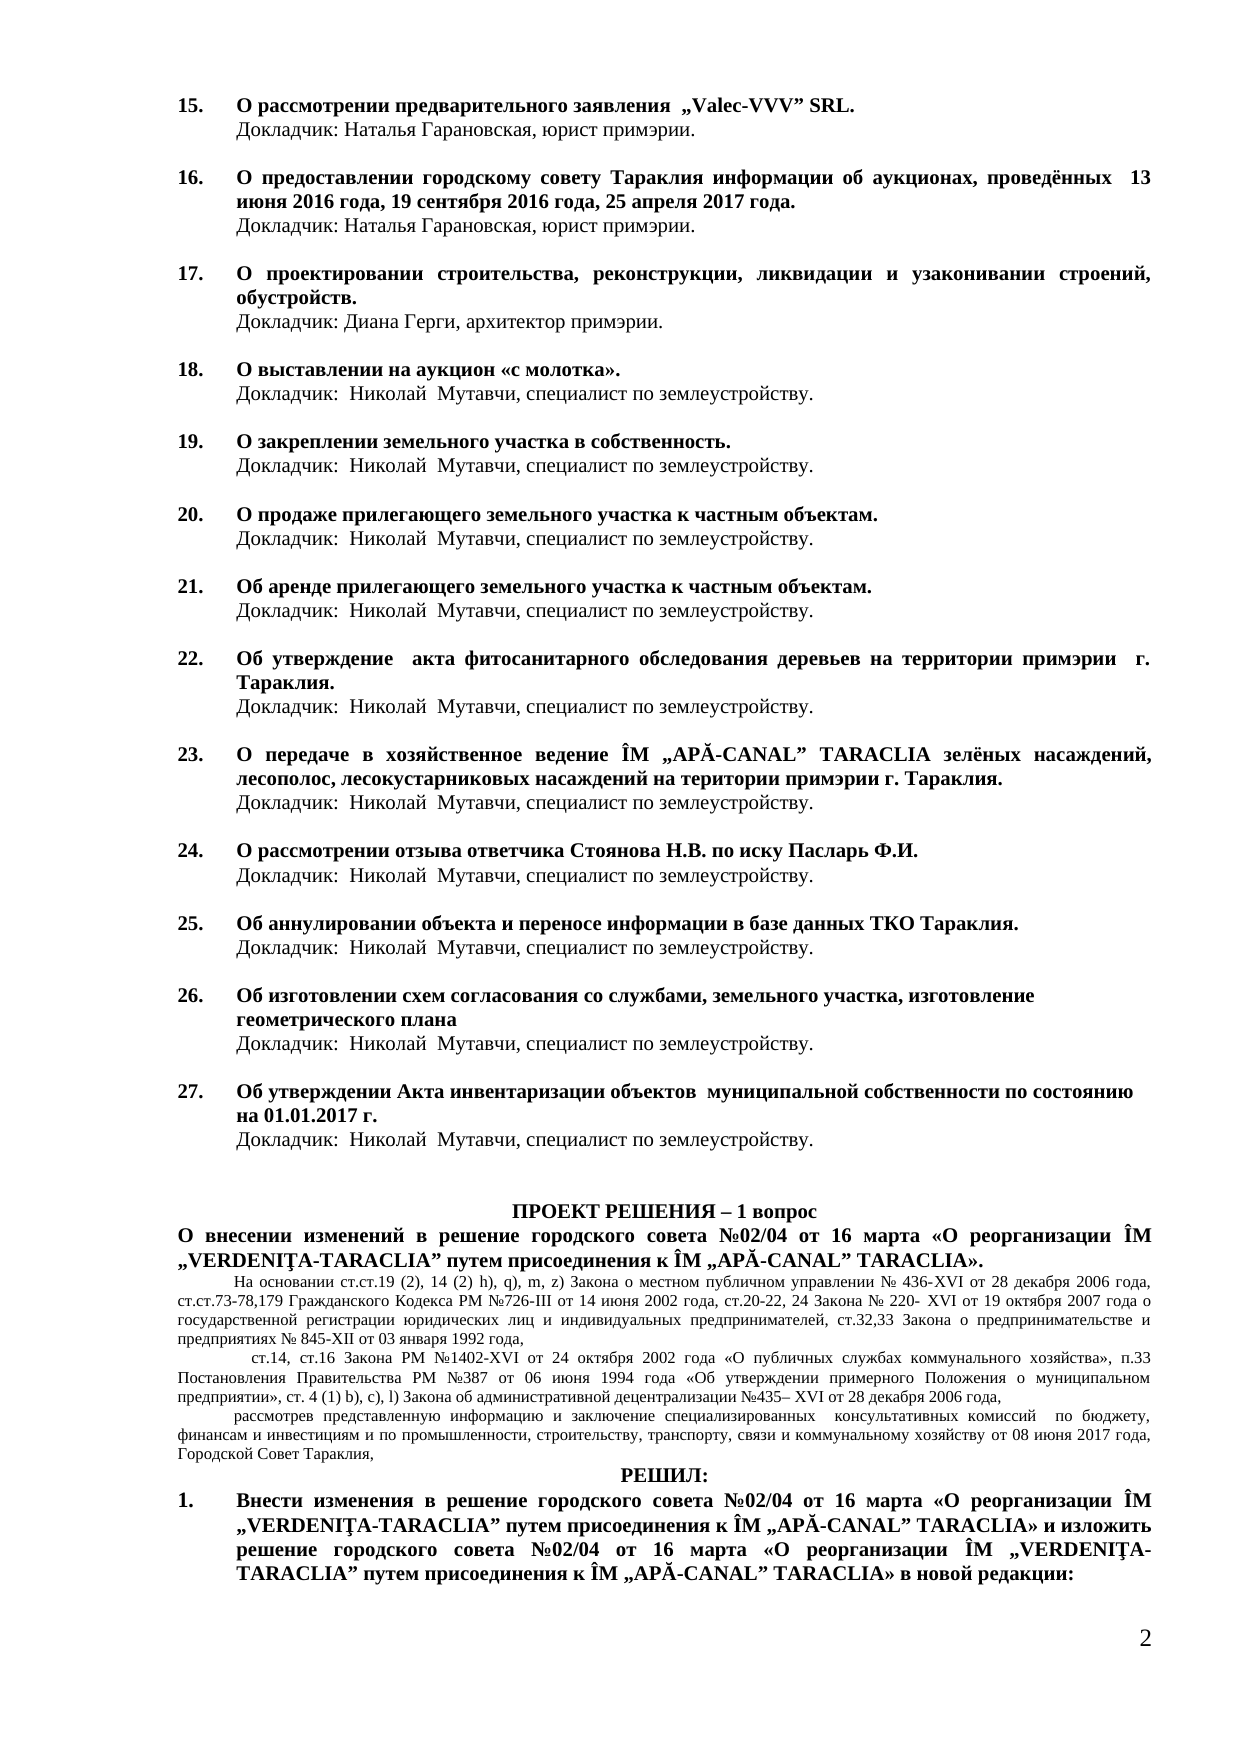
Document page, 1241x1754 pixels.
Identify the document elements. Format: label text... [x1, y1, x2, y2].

text Докладчик: Николай Мутавчи, специалист по землеустройству. [236, 862, 1152, 887]
list О рассмотрении отзыва ответчика Стоянова Н.В. по иску Пасларь Ф.И. [177, 838, 1152, 862]
list О предоставлении городскому совету Тараклия информации об аукционах, проведённых 13 июня 2016 года, 19 сентября 2016 года, 25 апреля 2017 года. [177, 165, 1152, 213]
text О внесении изменений в решение городского совета №02/04 от 16 марта «О реорганизации ÎM „VERDENIŢA-TARACLIA” путем присоединения к ÎM „APĂ-CANAL” TARACLIA». [177, 1223, 1152, 1272]
list Об утверждении Акта инвентаризации объектов муниципальной собственности по состоянию на 01.01.2017 г. [177, 1079, 1152, 1127]
text Докладчик: Николай Мутавчи, специалист по землеустройству. [236, 1127, 1152, 1151]
list Об утверждение акта фитосанитарного обследования деревьев на территории примэрии г. Тараклия. [177, 646, 1152, 694]
text ст.14, ст.16 Закона РМ №1402-ХVI от 24 октября 2002 года «О публичных службах коммунального хозяйства», п.33 Постановления Правительства РМ №387 от 06 июня 1994 года «Об утверждении примерного Положения о муниципальном предприятии», ст. 4 (1) b), c), l) Закона об административной децентрализации №435– XVI от 28 декабря 2006 года, [177, 1348, 1152, 1406]
list Об изготовлении схем согласования со службами, земельного участка, изготовление геометрического плана [177, 983, 1152, 1031]
list О рассмотрении предварительного заявления „Valec-VVV” SRL. [177, 92, 1152, 117]
text Докладчик: Николай Мутавчи, специалист по землеустройству. [236, 598, 1152, 622]
list Об аннулировании объекта и переносе информации в базе данных ТКО Тараклия. [177, 911, 1152, 935]
list О выставлении на аукцион «с молотка». [177, 357, 1152, 381]
list О проектировании строительства, реконструкции, ликвидации и узаконивании строений, обустройств. [177, 261, 1152, 309]
text Докладчик: Николай Мутавчи, специалист по землеустройству. [236, 790, 1152, 814]
list Внести изменения в решение городского совета №02/04 от 16 марта «О реорганизации ÎM „VERDENIŢA-TARACLIA” путем присоединения к ÎM „APĂ-CANAL” TARACLIA» и изложить решение городского совета №02/04 от 16 марта «О реорганизации ÎM „VERDENIŢA-TARACLIA” путем присоединения к ÎM „APĂ-CANAL” TARACLIA» в новой редакции: [177, 1487, 1152, 1585]
text Докладчик: Николай Мутавчи, специалист по землеустройству. [236, 694, 1152, 718]
text Докладчик: Наталья Гарановская, юрист примэрии. [177, 213, 1152, 237]
list Об аренде прилегающего земельного участка к частным объектам. [177, 574, 1152, 598]
text Докладчик: Диана Герги, архитектор примэрии. [236, 309, 1152, 333]
text Докладчик: Николай Мутавчи, специалист по землеустройству. [236, 935, 1152, 959]
text Докладчик: Николай Мутавчи, специалист по землеустройству. [236, 453, 1152, 477]
text Докладчик: Николай Мутавчи, специалист по землеустройству. [236, 526, 1152, 550]
text рассмотрев представленную информацию и заключение специализированных консультативных комиссий по бюджету, финансам и инвестициям и по промышленности, строительству, транспорту, связи и коммунальному хозяйству от 08 июня 2017 года, Городской Совет Тараклия, [177, 1406, 1152, 1463]
text ПРОЕКТ РЕШЕНИЯ – 1 вопрос [177, 1199, 1152, 1223]
text РЕШИЛ: [177, 1463, 1152, 1487]
text Докладчик: Николай Мутавчи, специалист по землеустройству. [236, 1031, 1152, 1055]
text Докладчик: Николай Мутавчи, специалист по землеустройству. [236, 381, 1152, 405]
text На основании ст.ст.19 (2), 14 (2) h), q), m, z) Закона о местном публичном управлении № 436-XVI от 28 декабря 2006 года, ст.ст.73-78,179 Гражданского Кодекса РМ №726-III от 14 июня 2002 года, ст.20-22, 24 Закона № 220- XVI от 19 октября 2007 года о государственной регистрации юридических лиц и индивидуальных предпринимателей, ст.32,33 Закона о предпринимательстве и предприятиях № 845-XII от 03 января 1992 года, [177, 1272, 1152, 1348]
list О закреплении земельного участка в собственность. [177, 429, 1152, 453]
list О продаже прилегающего земельного участка к частным объектам. [177, 502, 1152, 526]
text Докладчик: Наталья Гарановская, юрист примэрии. [177, 117, 1152, 141]
list О передаче в хозяйственное ведение ÎM „APĂ-CANAL” TARACLIA зелёных насаждений, лесополос, лесокустарниковых насаждений на територии примэрии г. Тараклия. [177, 742, 1152, 790]
